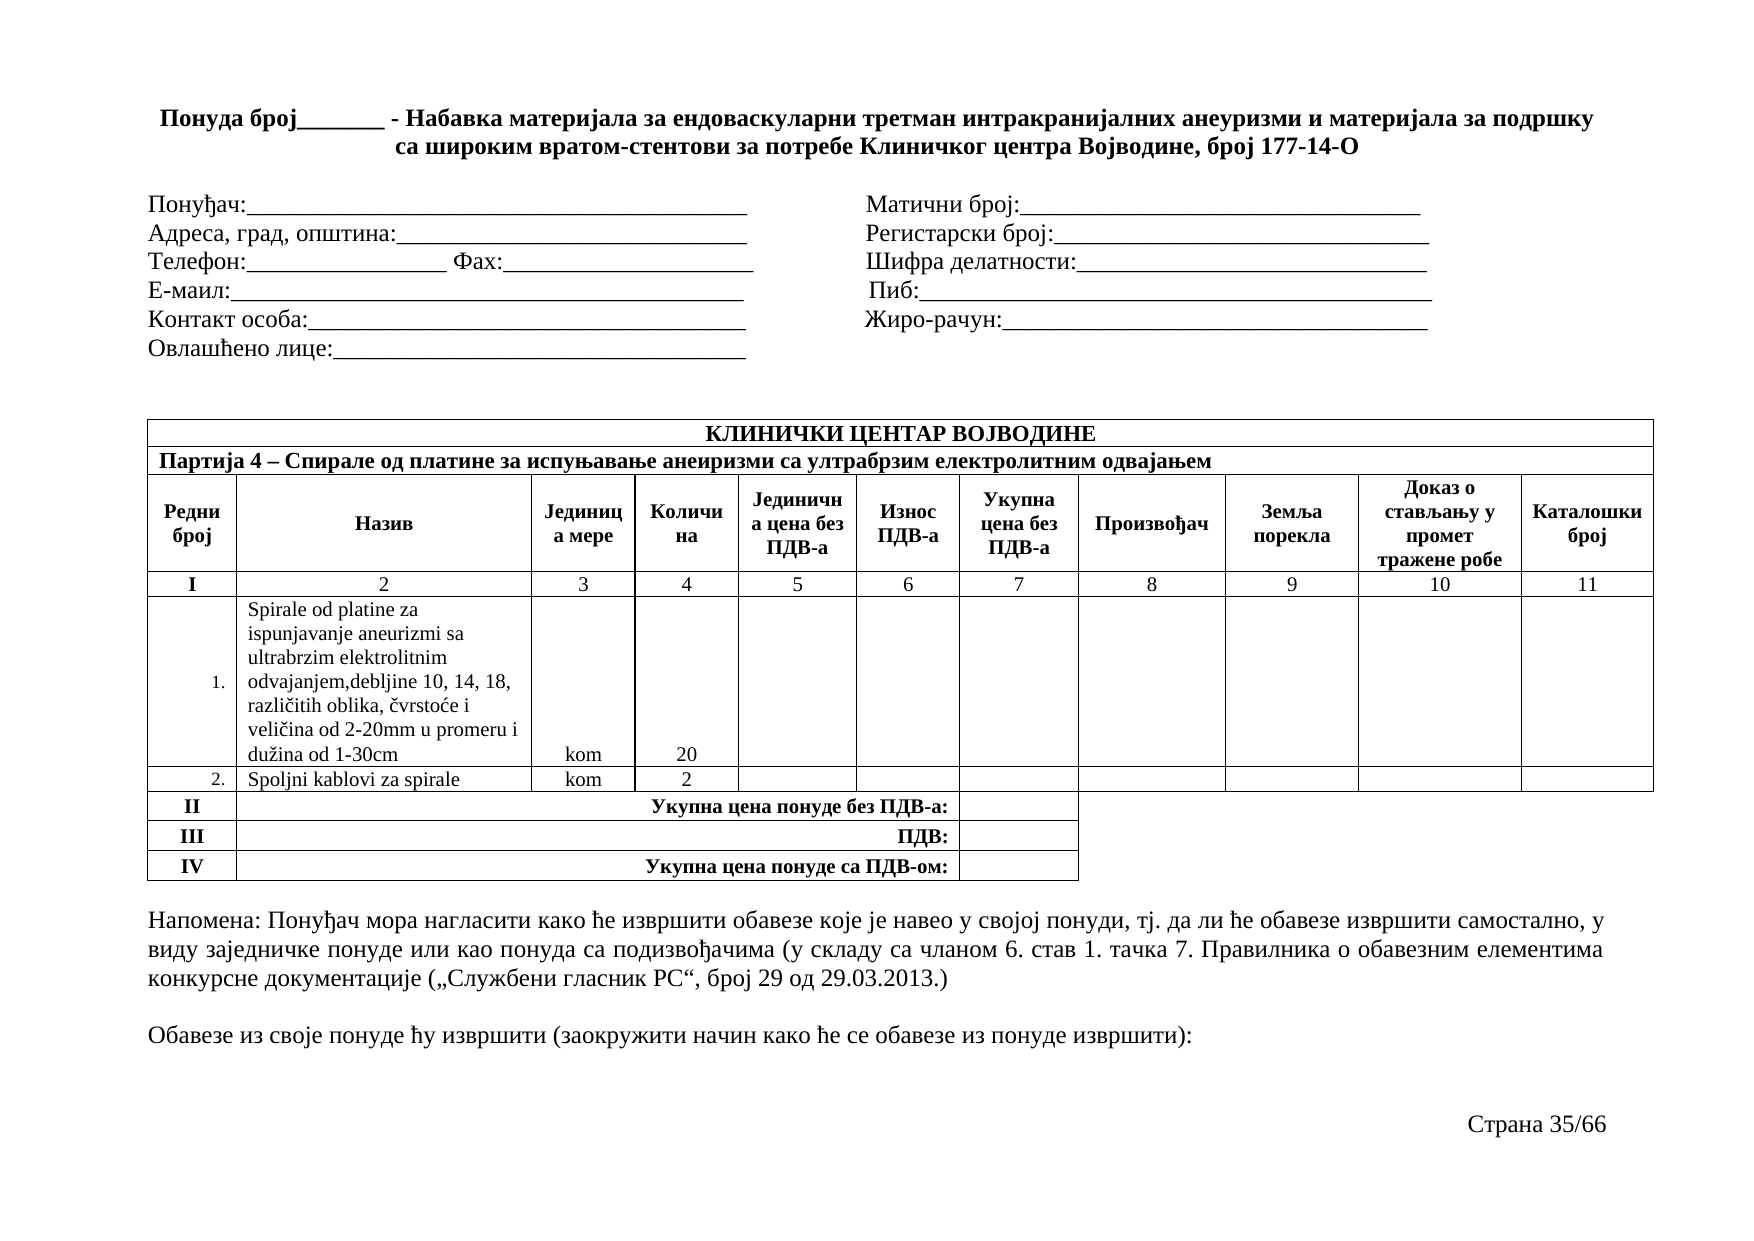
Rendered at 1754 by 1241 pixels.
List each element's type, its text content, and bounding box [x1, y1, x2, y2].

table_cell [960, 851, 1078, 880]
table_cell [739, 597, 856, 766]
table_cell Укупна цена без ПДВ-а [960, 475, 1078, 571]
table_cell Назив [237, 475, 531, 571]
table_cell 10 [1359, 572, 1521, 596]
table_cell Количина [636, 475, 738, 571]
table_cell 6 [857, 572, 959, 596]
table_cell Произвођач [1079, 475, 1225, 571]
table_cell [1359, 597, 1521, 766]
table_cell [960, 767, 1078, 791]
table_cell [960, 821, 1078, 850]
text Понуђач:________________________________________ Матични број:________________________________ [148, 189, 1606, 218]
table_cell Износ ПДВ-а [857, 475, 959, 571]
table_cell Јединица мере [532, 475, 634, 571]
table_cell [1079, 767, 1225, 791]
table_cell [739, 767, 856, 791]
table_header КЛИНИЧКИ ЦЕНТАР ВОЈВОДИНЕ [148, 420, 1653, 446]
table_cell [1079, 597, 1225, 766]
table_cell [960, 792, 1078, 820]
text Адреса, град, општина:____________________________ Регистарски број:______________________________ [148, 218, 1606, 246]
table_cell 2 [237, 572, 531, 596]
table_cell IV [148, 851, 236, 880]
text Телефон:________________ Фах:____________________ Шифра делатности:____________________________ [148, 246, 1606, 275]
text Обавезе из своје понуде ћу извршити (заокружити начин како ће се обавезе из понуде извршити): [148, 1020, 1606, 1049]
table_cell Партија 4 – Спирале од платине за испуњавање анеиризми са ултрабрзим електролитним одвајањем [148, 447, 1653, 474]
table_cell kom [532, 767, 634, 791]
table_cell 7 [960, 572, 1078, 596]
table_cell I [148, 572, 236, 596]
text Контакт особа:___________________________________ Жиро-рачун:__________________________________ [148, 304, 1606, 333]
text Овлашћено лице:_________________________________ [148, 333, 1606, 361]
table_cell Укупна цена понуде са ПДВ-ом: [237, 851, 959, 880]
table_cell [1226, 597, 1358, 766]
table_cell ПДВ: [237, 821, 959, 850]
table_cell 4 [636, 572, 738, 596]
text Понуда број_______ - Набавка материјала за ендоваскуларни третман интракранијалних анеуризми и материјала за подршку са широким вратом-стентови за потребе Клиничког центра Војводине, број 177-14-О [148, 103, 1606, 160]
table_cell Земља порекла [1226, 475, 1358, 571]
table_cell 8 [1079, 572, 1225, 596]
table_cell 1. [148, 597, 236, 766]
table_cell [1359, 767, 1521, 791]
table_cell 5 [739, 572, 856, 596]
table_cell 3 [532, 572, 634, 596]
table_cell 2 [636, 767, 738, 791]
table_cell 20 [636, 597, 738, 766]
table_cell [960, 597, 1078, 766]
table_cell Укупна цена понуде без ПДВ-а: [237, 792, 959, 820]
text Е-маил:_________________________________________ Пиб:_________________________________________ [148, 275, 1606, 304]
table_cell [1522, 767, 1653, 791]
table_cell [857, 597, 959, 766]
table_cell Редни број [148, 475, 236, 571]
table_cell kom [532, 597, 634, 766]
table_cell Spoljni kablovi za spirale [237, 767, 531, 791]
table_cell Spirale od platine za ispunjavanje aneurizmi sa ultrabrzim elektrolitnim odvajanjem,debljine 10, 14, 18, različitih oblika, čvrstoće i veličina od 2-20mm u promeru i dužina od 1-30cm [237, 597, 531, 766]
table_cell [857, 767, 959, 791]
table_cell III [148, 821, 236, 850]
text Напомена: Понуђач мора нагласити како ће извршити обавезе које је навео у својој понуди, тј. да ли ће обавезе извршити самостално, у виду заједничке понуде или као понуда са подизвођачима (у складу са чланом 6. став 1. тачка 7. Правилника о обавезним елементима конкурсне документације („Службени гласник РС“, број 29 од 29.03.2013.) [148, 905, 1606, 991]
table_cell 11 [1522, 572, 1653, 596]
table_cell [1226, 767, 1358, 791]
table_cell Јединична цена без ПДВ-а [739, 475, 856, 571]
table_cell 2. [148, 767, 236, 791]
table_cell Доказ о стављању у промет тражене робе [1359, 475, 1521, 571]
table_cell II [148, 792, 236, 820]
table_cell Каталошки број [1522, 475, 1653, 571]
table_cell 9 [1226, 572, 1358, 596]
table_cell [1522, 597, 1653, 766]
